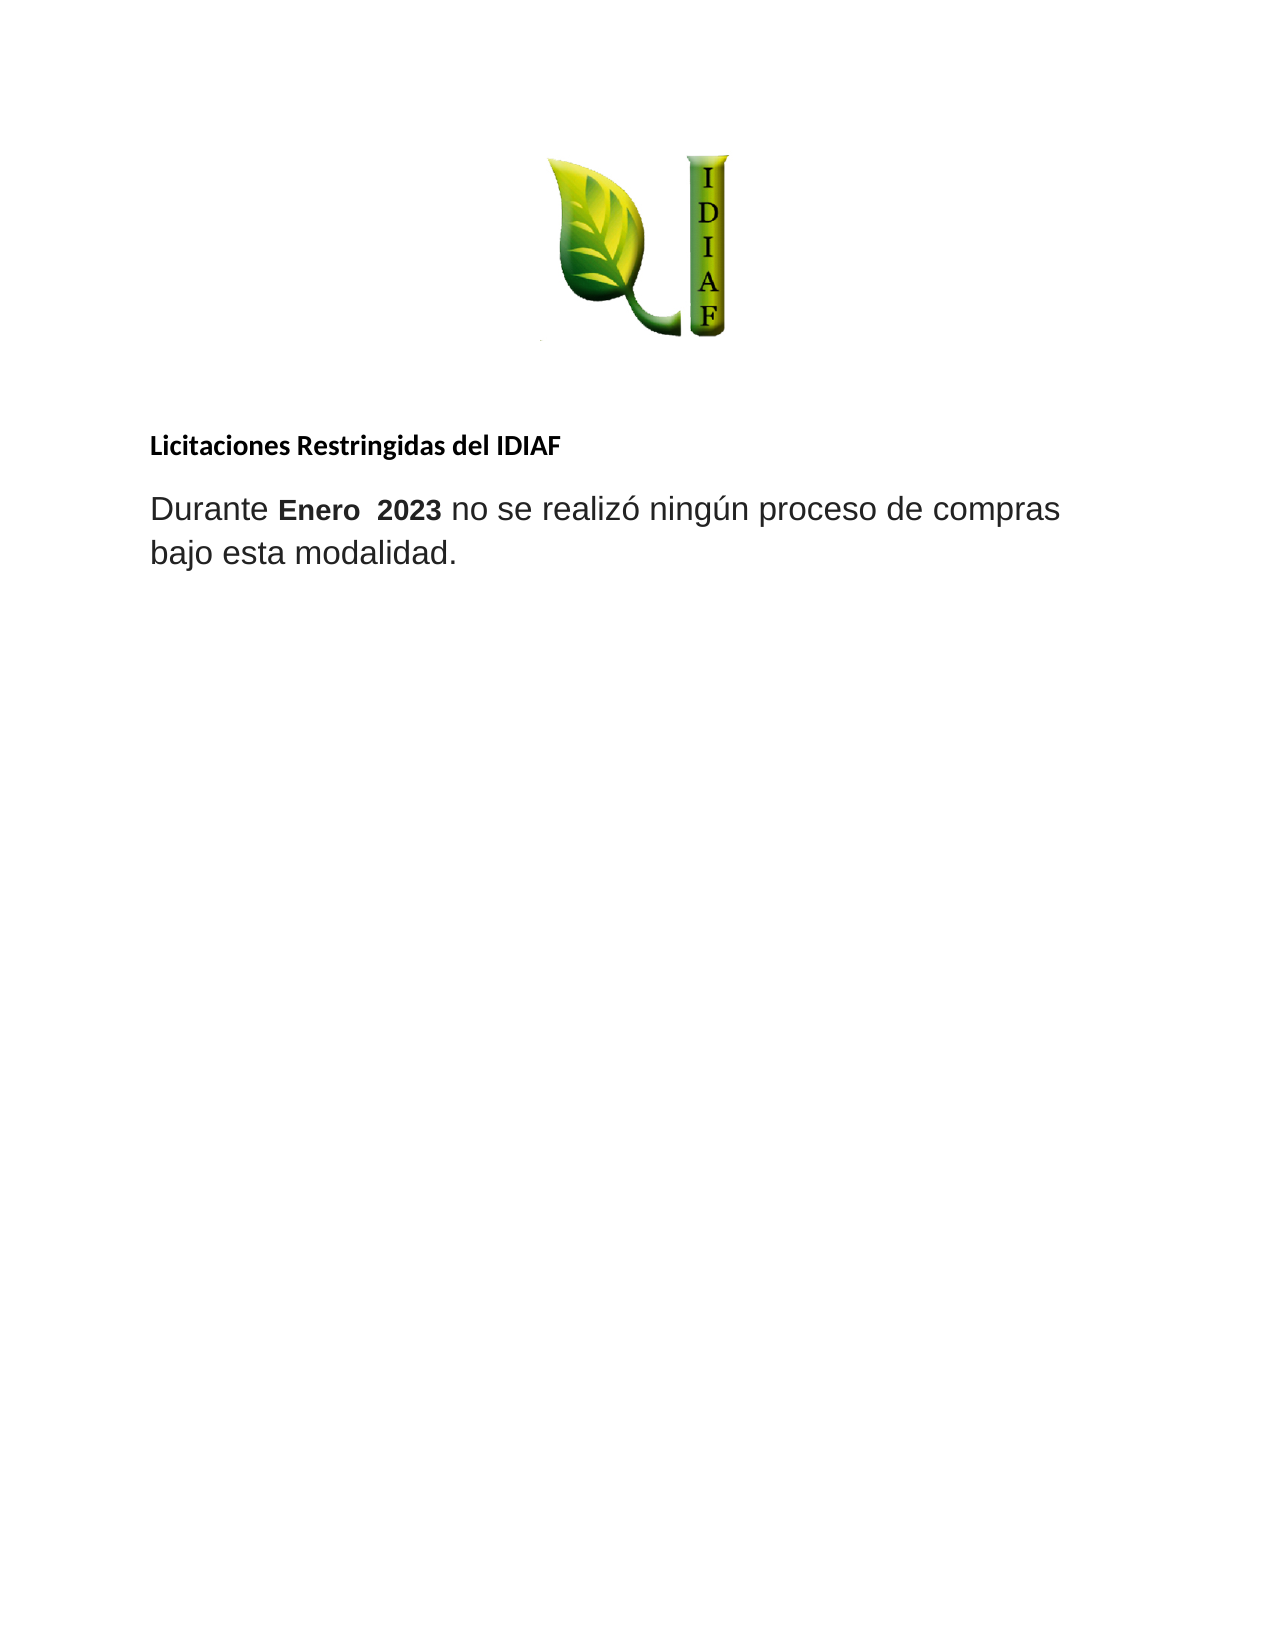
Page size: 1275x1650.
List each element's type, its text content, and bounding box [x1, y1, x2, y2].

picture [540, 150, 735, 341]
text Durante Enero 2023 no se realizó ningún proceso de compras bajo esta modalidad. [150, 489, 1125, 572]
text Licitaciones Restringidas del IDIAF [150, 427, 1125, 463]
